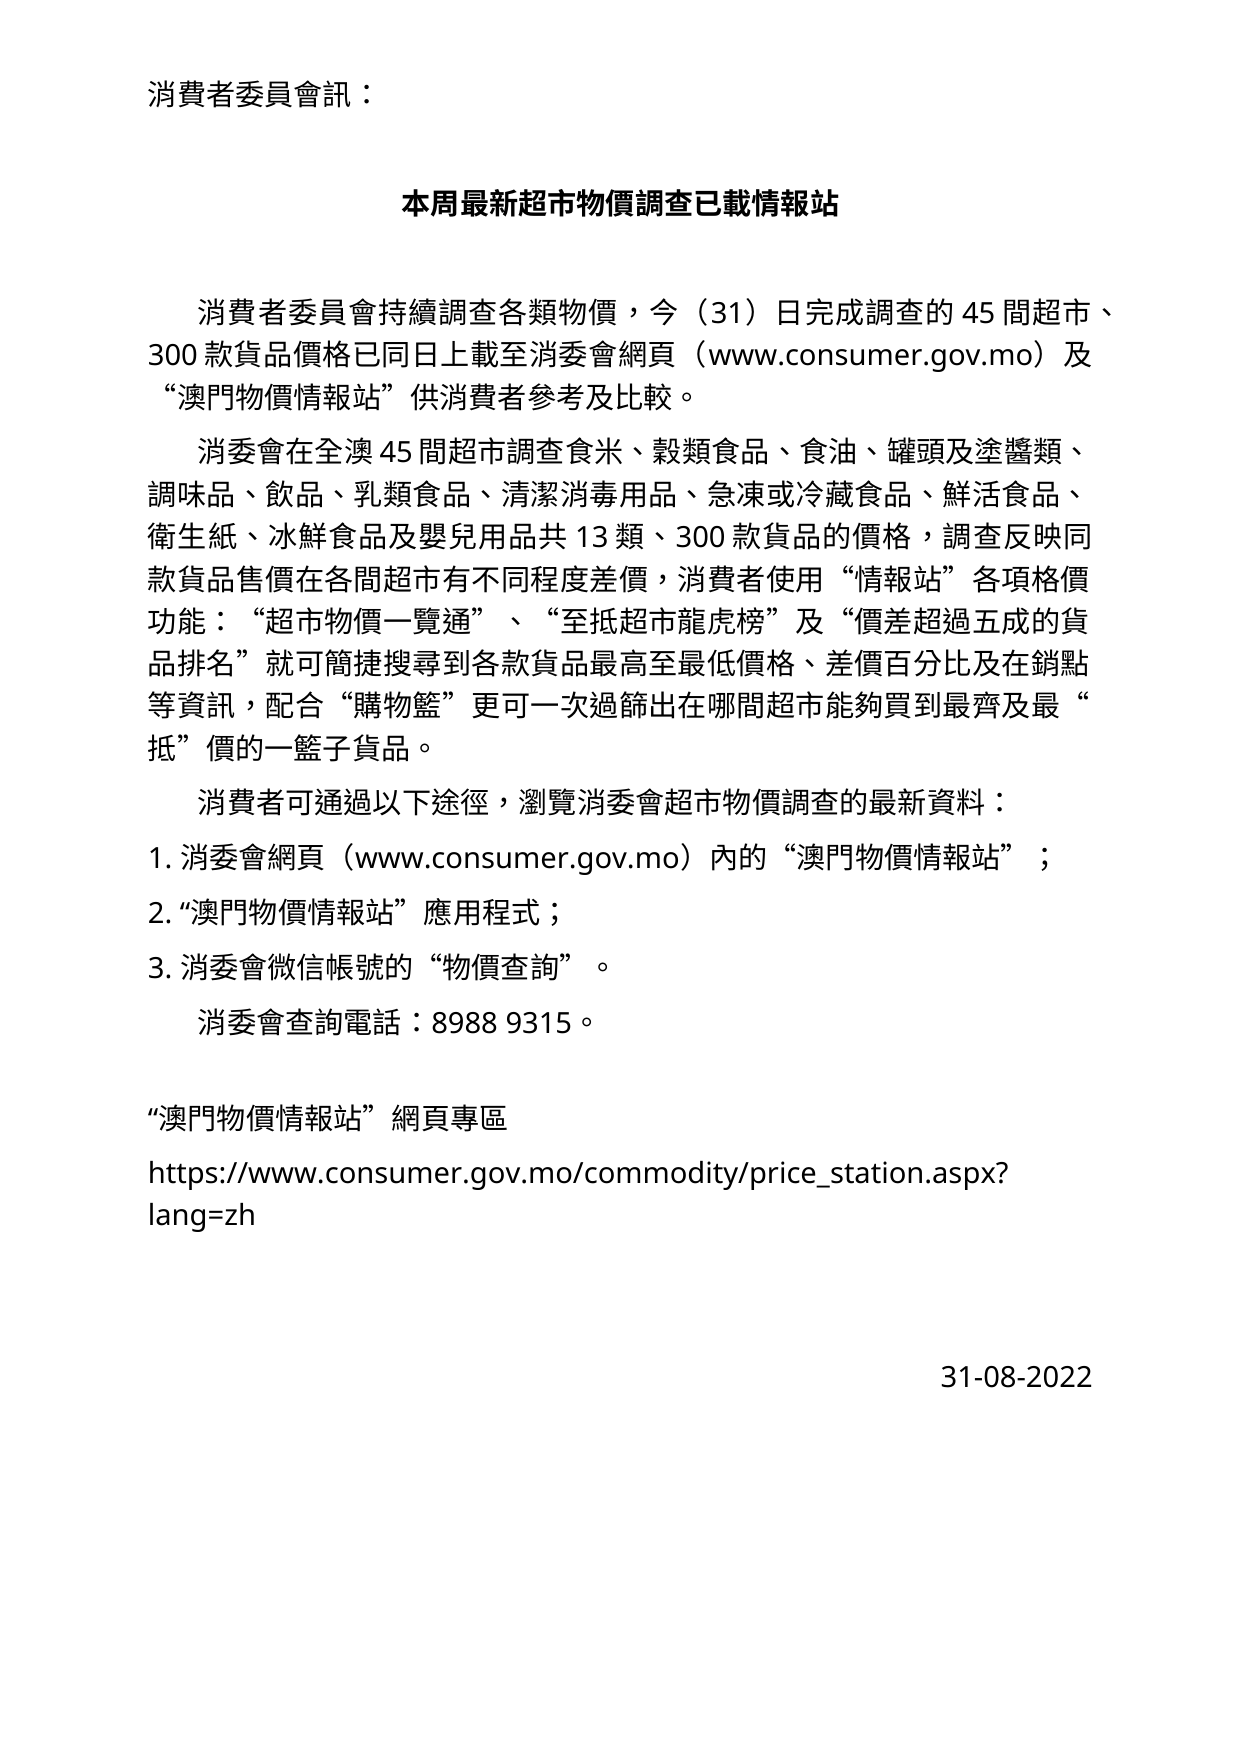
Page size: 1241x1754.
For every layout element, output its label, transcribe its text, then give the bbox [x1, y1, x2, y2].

text “澳門物價情報站”網頁專區 [148, 1096, 1092, 1138]
text 消費者委員會訊： [148, 72, 1092, 114]
text 消費者可通過以下途徑，瀏覽消委會超市物價調查的最新資料： [148, 780, 1092, 822]
text 3. 消委會微信帳號的“物價查詢”。 [148, 945, 1092, 987]
text 2. “澳門物價情報站”應用程式； [148, 890, 1092, 932]
text https://www.consumer.gov.mo/commodity/price_station.aspx?lang=zh [148, 1151, 1092, 1234]
text 本周最新超市物價調查已載情報站 [148, 181, 1092, 223]
text 消委會查詢電話：8988 9315。 [148, 999, 1092, 1042]
text 消委會在全澳45間超市調查食米、穀類食品、食油、罐頭及塗醬類、調味品、飲品、乳類食品、清潔消毒用品、急凍或冷藏食品、鮮活食品、衛生紙、冰鮮食品及嬰兒用品共13類、300款貨品的價格，調查反映同款貨品售價在各間超市有不同程度差價，消費者使用“情報站”各項格價功能：“超市物價一覽通”、“至抵超市龍虎榜”及“價差超過五成的貨品排名”就可簡捷搜尋到各款貨品最高至最低價格、差價百分比及在銷點等資訊，配合“購物籃”更可一次過篩出在哪間超市能夠買到最齊及最“抵”價的一籃子貨品。 [148, 429, 1092, 768]
text 31-08-2022 [148, 1355, 1092, 1396]
text 1. 消委會網頁（www.consumer.gov.mo）內的“澳門物價情報站”； [148, 835, 1092, 877]
text 消費者委員會持續調查各類物價，今（31）日完成調查的45間超市、300款貨品價格已同日上載至消委會網頁（www.consumer.gov.mo）及“澳門物價情報站”供消費者參考及比較。 [148, 289, 1092, 417]
